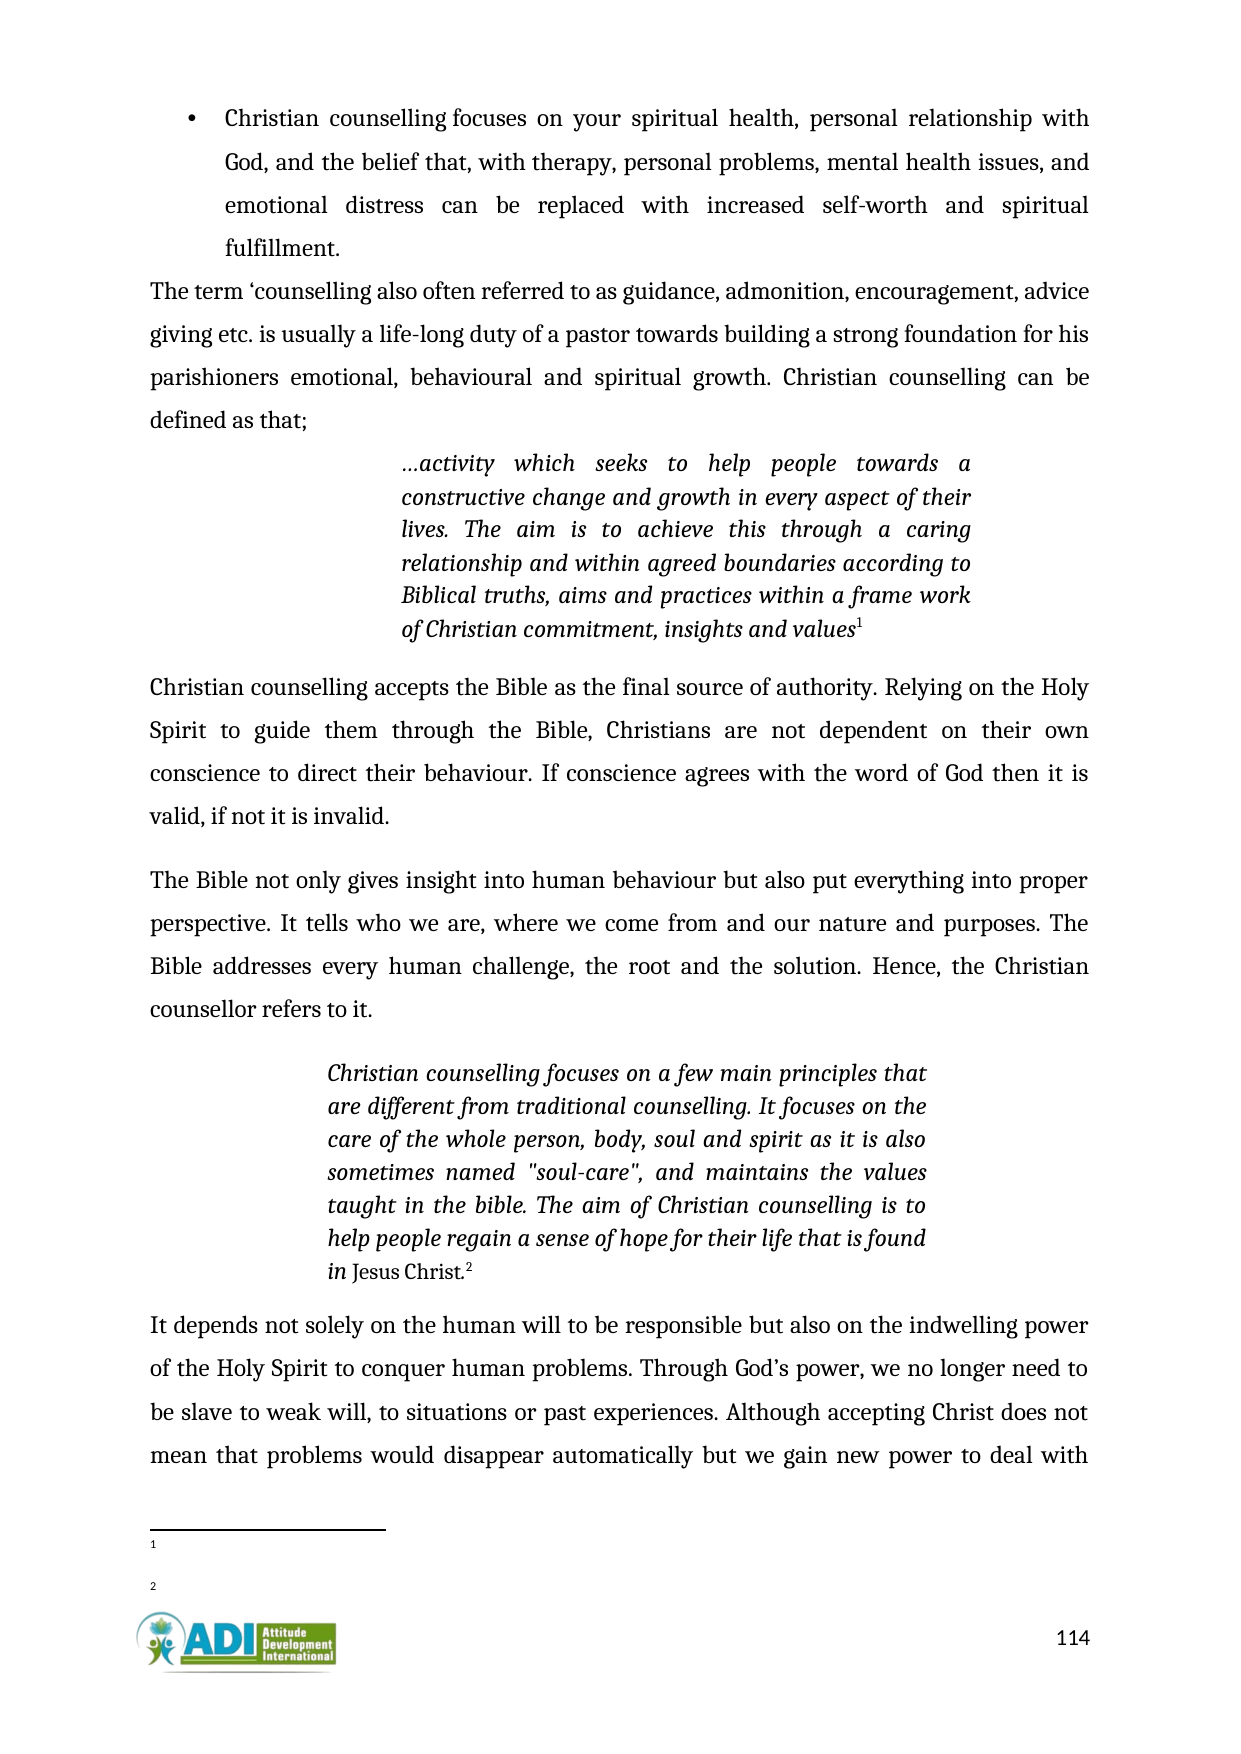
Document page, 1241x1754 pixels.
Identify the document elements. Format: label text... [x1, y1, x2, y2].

text Christian counselling focuses on a few main principles that are different from traditional counselling. It focuses on the care of the whole person, body, soul and spirit as it is also sometimes named "soul-care", and maintains the values taught in the bible. The aim of Christian counselling is to help people regain a sense of hope for their life that is found in Jesus Christ. [327, 1059, 930, 1286]
text The Bible not only gives insight into human behaviour but also put everything into proper perspective. It tells who we are, where we come from and our nature and purposes. The Bible addresses every human challenge, the root and the solution. Hence, the Christian counsellor refers to it. [150, 866, 1090, 1024]
text …activity which seeks to help people towards a constructive change and growth in every aspect of their lives. The aim is to achieve this through a caring relationship and within agreed boundaries according to Biblical truths, aims and practices within a frame work of Christian commitment, insights and values [401, 449, 974, 643]
text Christian counselling accepts the Bible as the final source of authority. Relying on the Holy Spirit to guide them through the Bible, Christians are not dependent on their own conscience to direct their behaviour. If conscience agrees with the word of God then it is valid, if not it is invalid. [150, 672, 1090, 831]
list Christian counselling focuses on your spiritual health, personal relationship with God, and the belief that, with therapy, personal problems, mental health issues, and emotional distress can be replaced with increased self-worth and spiritual fulfillment. [187, 103, 1090, 262]
text The term ‘counselling also often referred to as guidance, admonition, encouragement, advice giving etc. is usually a life-long duty of a pastor towards building a strong foundation for his parishioners emotional, behavioural and spiritual growth. Christian counselling can be defined as that; [150, 277, 1090, 435]
picture [134, 1610, 338, 1675]
